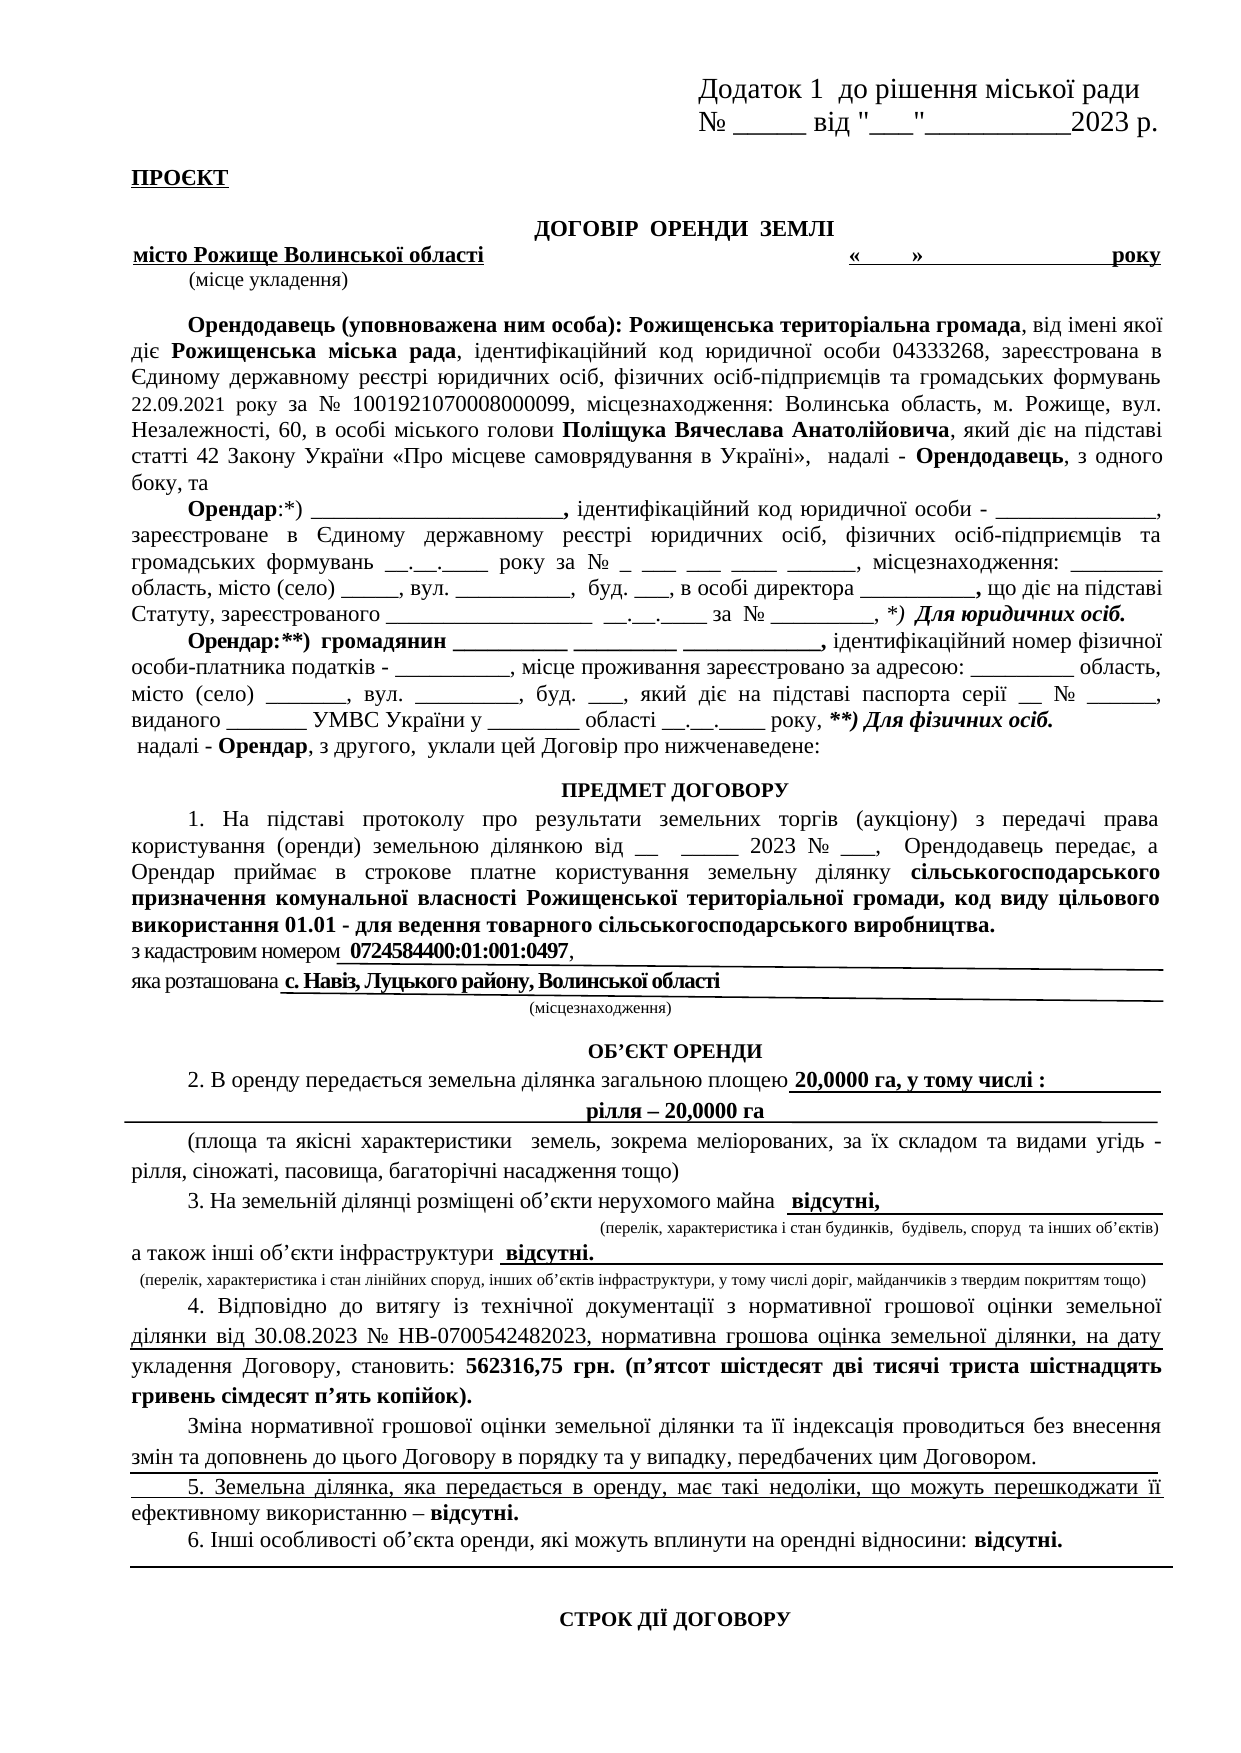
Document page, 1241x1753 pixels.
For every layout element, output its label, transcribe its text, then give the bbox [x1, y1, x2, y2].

text (перелік, характеристика і стан лінійних споруд, інших об’єктів інфраструктури, у тому числі доріг, майданчиків з твердим покриттям тощо) [131, 1270, 1161, 1289]
text ПРЕДМЕТ ДОГОВОРУ [131, 778, 1163, 802]
text Додаток 1 до рішення міської ради № _____ від "___"__________2023 р. [698, 71, 1163, 138]
text ПРОЄКТ [131, 164, 1163, 191]
text а також інші об’єкти інфраструктури відсутні. [131, 1239, 1161, 1266]
text ОБ’ЄКТ ОРЕНДИ [131, 1039, 1163, 1063]
text місто Рожище Волинської області « » року [131, 241, 1163, 267]
text (перелік, характеристика і стан будинків, будівель, споруд та інших об’єктів) [131, 1217, 1161, 1237]
text Зміна нормативної грошової оцінки земельної ділянки та її індексація проводиться без внесення змін та доповнень до цього Договору в порядку та у випадку, передбачених цим Договором. [131, 1412, 1163, 1469]
text 4. Відповідно до витягу із технічної документації з нормативної грошової оцінки земельної ділянки від 30.08.2023 № НВ-0700542482023, нормативна грошова оцінка земельної ділянки, на дату укладення Договору, становить: 562316,75 грн. (п’ятсот шістдесят дві тисячі триста шістнадцять гривень сімдесят п’ять копійок). [131, 1292, 1163, 1348]
text СТРОК ДІЇ ДОГОВОРУ [131, 1607, 1163, 1631]
text Орендодавець (уповноважена ним особа): Рожищенська територіальна громада, від імені якої діє Рожищенська міська рада, ідентифікаційний код юридичної особи 04333268, зареєстрована в Єдиному державному реєстрі юридичних осіб, фізичних осіб-підприємців та громадських формувань 22.09.2021 року за № 1001921070008000099, місцезнаходження: Волинська область, м. Рожище, вул. Незалежності, 60, в особі міського голови Поліщука Вячеслава Анатолійовича, який діє на підставі статті 42 Закону України «Про місцеве самоврядування в Україні», надалі - Орендодавець, з одного боку, та [131, 311, 1163, 495]
text (площа та якісні характеристики земель, зокрема меліорованих, за їх складом та видами угідь - рілля, сіножаті, пасовища, багаторічні насадження тощо) [131, 1127, 1163, 1183]
text 3. На земельній ділянці розміщені об’єкти нерухомого майна відсутні, [131, 1187, 1161, 1214]
text 5. Земельна ділянка, яка передається в оренду, має такі недоліки, що можуть перешкоджати її ефективному використанню – відсутні. [131, 1498, 1163, 1526]
text 1. На підставі протоколу про результати земельних торгів (аукціону) з передачі права користування (оренди) земельною ділянкою від __ _____ 2023 № ___, Орендодавець передає, а Орендар приймає в строкове платне користування земельну ділянку сільськогосподарського призначення комунальної власності Рожищенської територіальної громади, код виду цільового використання 01.01 - для ведення товарного сільськогосподарського виробництва. [131, 805, 1160, 937]
text (місце укладення) [131, 267, 1163, 291]
text 2. В оренду передається земельна ділянка загальною площею 20,0000 га, у тому числі : [131, 1066, 1163, 1093]
text 4. Відповідно до витягу із технічної документації з нормативної грошової оцінки земельної ділянки від 30.08.2023 № НВ-0700542482023, нормативна грошова оцінка земельної ділянки, на дату укладення Договору, становить: 562316,75 грн. (п’ятсот шістдесят дві тисячі триста шістнадцять гривень сімдесят п’ять копійок). [131, 1350, 1163, 1409]
text ДОГОВІР ОРЕНДИ ЗЕМЛІ [131, 215, 1163, 241]
text рілля – 20,0000 га [131, 1097, 1163, 1123]
text 5. Земельна ділянка, яка передається в оренду, має такі недоліки, що можуть перешкоджати її ефективному використанню – відсутні. [131, 1473, 1163, 1497]
text яка розташована с. Навіз, Луцького району, Волинської області [131, 967, 1163, 994]
text Орендар:*) ______________________, ідентифікаційний код юридичної особи - ______________, зареєстроване в Єдиному державному реєстрі юридичних осіб, фізичних осіб-підприємців та громадських формувань __.__.____ року за № _ ___ ___ ____ ______, місцезнаходження: ________ область, місто (село) _____, вул. __________, буд. ___, в особі директора __________, що діє на підставі Статуту, зареєстрованого __________________ __.__.____ за № _________, *) Для юридичних осіб. [131, 495, 1163, 627]
text 6. Інші особливості об’єкта оренди, які можуть вплинути на орендні відносини: відсутні. [131, 1526, 1163, 1552]
text надалі - Орендар, з другого, уклали цей Договір про нижченаведене: [131, 732, 1163, 759]
text Орендар:**) громадянин __________ _________ ____________, ідентифікаційний номер фізичної особи-платника податків - __________, місце проживання зареєстровано за адресою: _________ область, місто (село) _______, вул. _________, буд. ___, який діє на підставі паспорта серії __ № ______, виданого _______ УМВС України у ________ області __.__.____ року, **) Для фізичних осіб. [131, 627, 1163, 732]
text з кадастровим номером 0724584400:01:001:0497, [131, 937, 1163, 963]
text (місцезнаходження) [131, 998, 1163, 1017]
